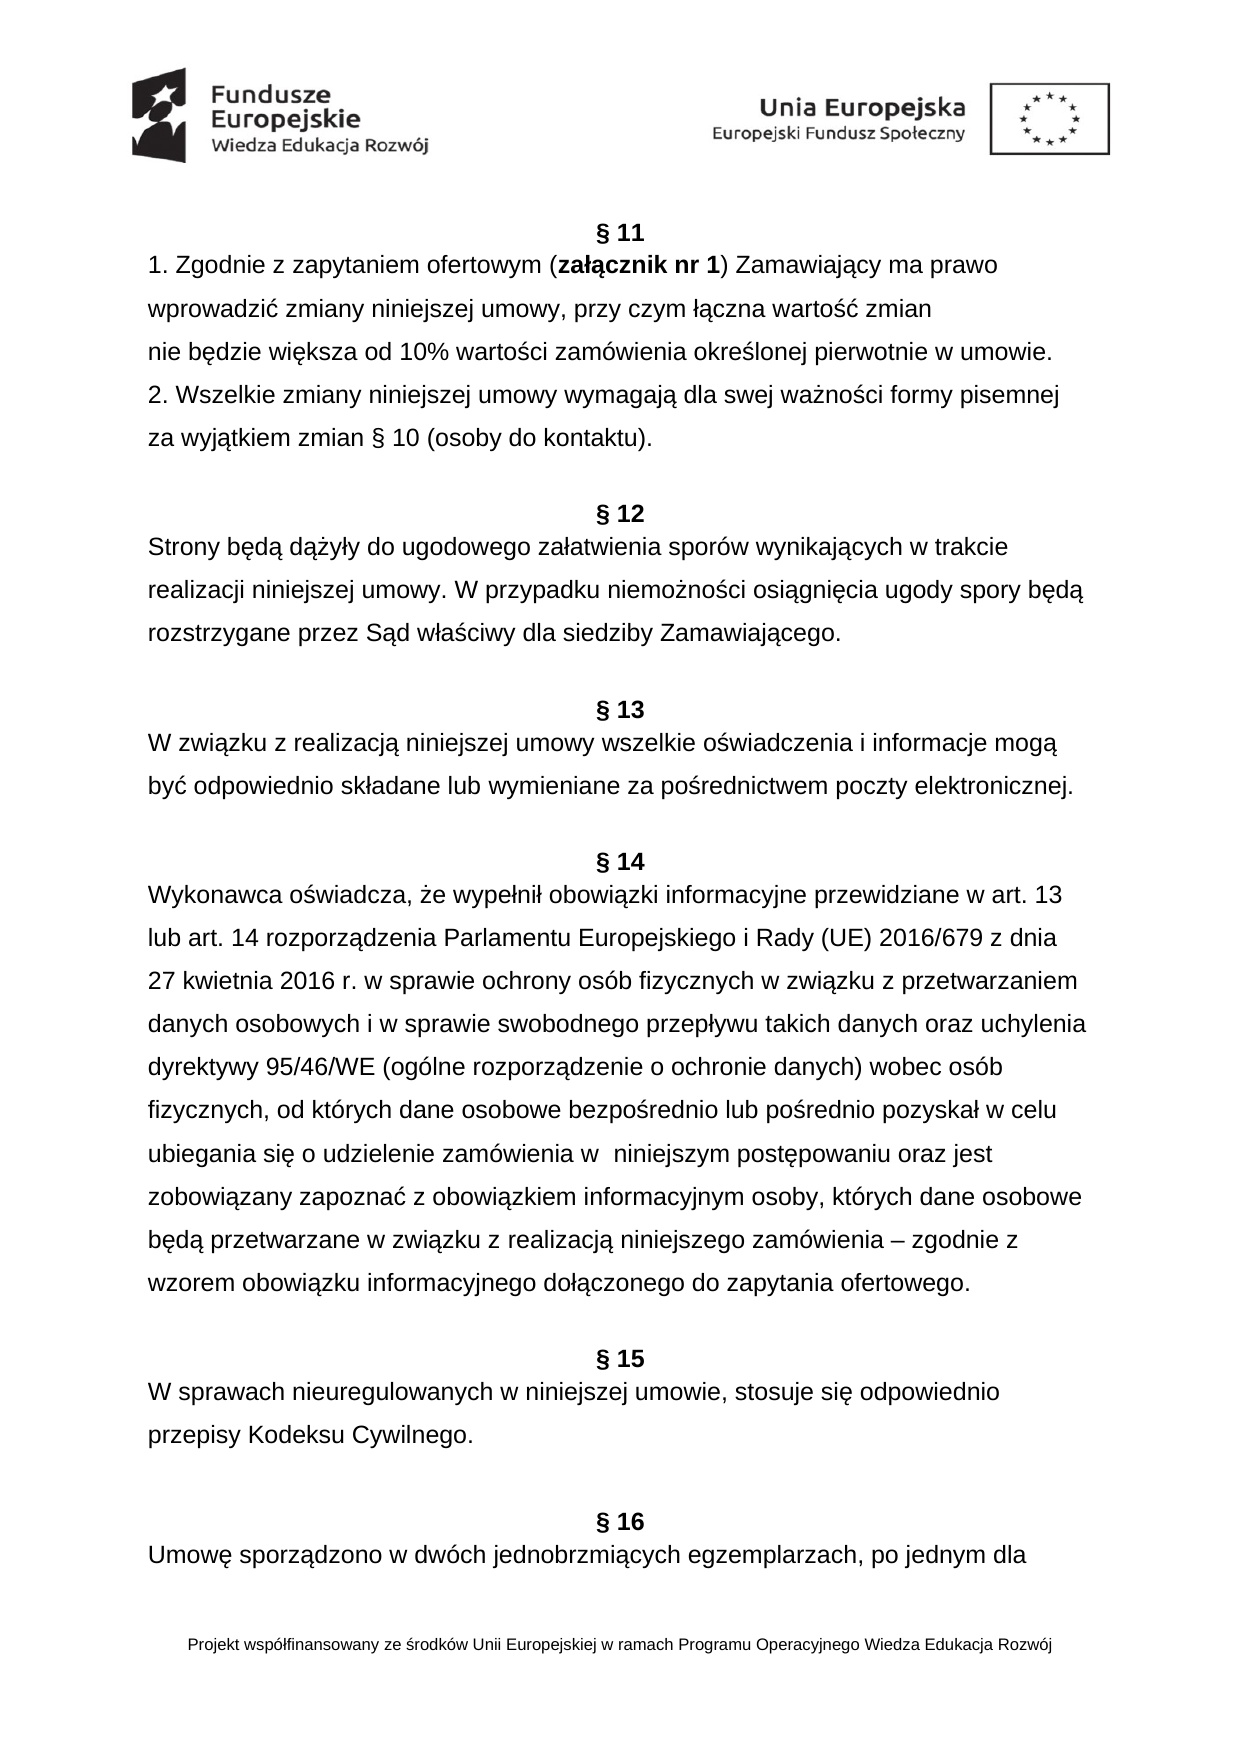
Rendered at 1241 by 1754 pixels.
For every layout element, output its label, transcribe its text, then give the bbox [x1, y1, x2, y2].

text 2. Wszelkie zmiany niniejszej umowy wymagają dla swej ważności formy pisemnej za wyjątkiem zmian § 10 (osoby do kontaktu). [148, 380, 1093, 452]
text 1. Zgodnie z zapytaniem ofertowym (załącznik nr 1) Zamawiający ma prawo wprowadzić zmiany niniejszej umowy, przy czym łączna wartość zmian nie będzie większa od 10% wartości zamówienia określonej pierwotnie w umowie. [148, 251, 1093, 366]
text W związku z realizacją niniejszej umowy wszelkie oświadczenia i informacje mogą być odpowiednio składane lub wymieniane za pośrednictwem poczty elektronicznej. [148, 728, 1093, 799]
text § 11 [148, 217, 1093, 246]
text § 16 [148, 1507, 1093, 1535]
text W sprawach nieuregulowanych w niniejszej umowie, stosuje się odpowiednio przepisy Kodeksu Cywilnego. [148, 1377, 1093, 1449]
picture [105, 43, 1142, 185]
text § 13 [148, 694, 1093, 723]
text § 12 [148, 499, 1093, 528]
text Umowę sporządzono w dwóch jednobrzmiących egzemplarzach, po jednym dla Zamawiającego i Wykonawcy. [148, 1539, 1093, 1568]
text Strony będą dążyły do ugodowego załatwienia sporów wynikających w trakcie realizacji niniejszej umowy. W przypadku niemożności osiągnięcia ugody spory będą rozstrzygane przez Sąd właściwy dla siedziby Zamawiającego. [148, 532, 1093, 647]
text § 15 [148, 1344, 1093, 1373]
text § 14 [148, 847, 1093, 876]
text Wykonawca oświadcza, że wypełnił obowiązki informacyjne przewidziane w art. 13 lub art. 14 rozporządzenia Parlamentu Europejskiego i Rady (UE) 2016/679 z dnia 27 kwietnia 2016 r. w sprawie ochrony osób fizycznych w związku z przetwarzaniem danych osobowych i w sprawie swobodnego przepływu takich danych oraz uchylenia dyrektywy 95/46/WE (ogólne rozporządzenie o ochronie danych) wobec osób fizycznych, od których dane osobowe bezpośrednio lub pośrednio pozyskał w celu ubiegania się o udzielenie zamówienia w niniejszym postępowaniu oraz jest zobowiązany zapoznać z obowiązkiem informacyjnym osoby, których dane osobowe będą przetwarzane w związku z realizacją niniejszego zamówienia – zgodnie z wzorem obowiązku informacyjnego dołączonego do zapytania ofertowego. [148, 880, 1093, 1297]
